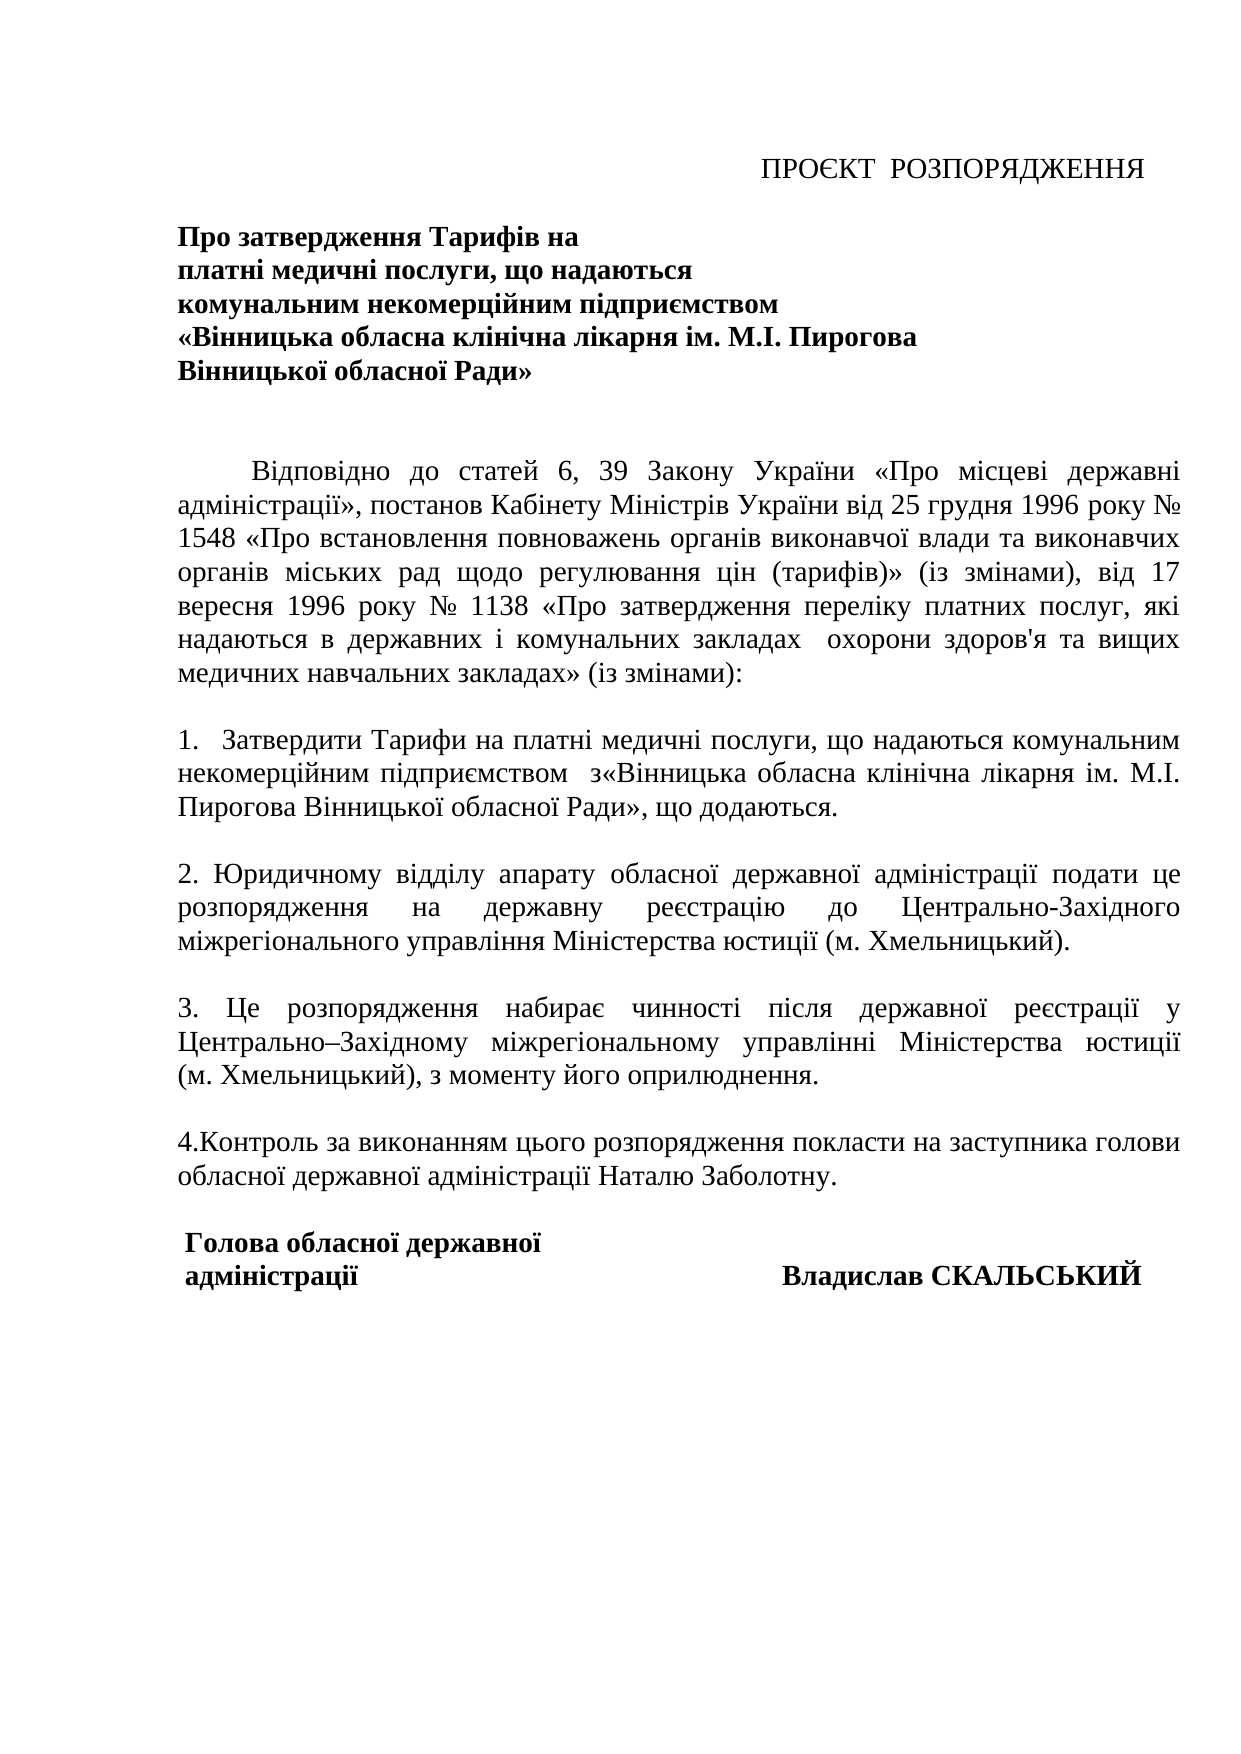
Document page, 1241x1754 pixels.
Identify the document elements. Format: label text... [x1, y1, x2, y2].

text Голова обласної державної [177, 1225, 1181, 1258]
text Відповідно до статей 6, 39 Закону України «Про місцеві державні адміністрації», постанов Кабінету Міністрів України від 25 грудня 1996 року № 1548 «Про встановлення повноважень органів виконавчої влади та виконавчих органів міських рад щодо регулювання цін (тарифів)» (із змінами), від 17 вересня 1996 року № 1138 «Про затвердження переліку платних послуг, які надаються в державних і комунальних закладах охорони здоров'я та вищих медичних навчальних закладах» (із змінами): [177, 453, 1181, 688]
text комунальним некомерційним підприємством [177, 286, 1181, 319]
list Затвердити Тарифи на платні медичні послуги, що надаються комунальним некомерційним підприємством з«Вінницька обласна клінічна лікарня ім. М.І. Пирогова Вінницької обласної Ради», що додаються. [177, 722, 1181, 822]
text 4.Контроль за виконанням цього розпорядження покласти на заступника голови обласної державної адміністрації Наталю Заболотну. [177, 1124, 1181, 1191]
text ПРОЄКТ РОЗПОРЯДЖЕННЯ [177, 152, 1181, 185]
text адміністрації Владислав СКАЛЬСЬКИЙ [177, 1258, 1181, 1292]
list 2. Юридичному відділу апарату обласної державної адміністрації подати це розпорядження на державну реєстрацію до Центрально-Західного міжрегіонального управління Міністерства юстиції (м. Хмельницький). [177, 856, 1181, 957]
list 3. Це розпорядження набирає чинності після державної реєстрації у Центрально–Західному міжрегіональному управлінні Міністерства юстиції (м. Хмельницький), з моменту його оприлюднення. [177, 990, 1181, 1091]
text «Вінницька обласна клінічна лікарня ім. М.І. Пирогова [177, 319, 1181, 353]
text платні медичні послуги, що надаються [177, 252, 1181, 286]
text Про затвердження Тарифів на [177, 219, 1181, 252]
text Вінницької обласної Ради» [177, 353, 1181, 386]
